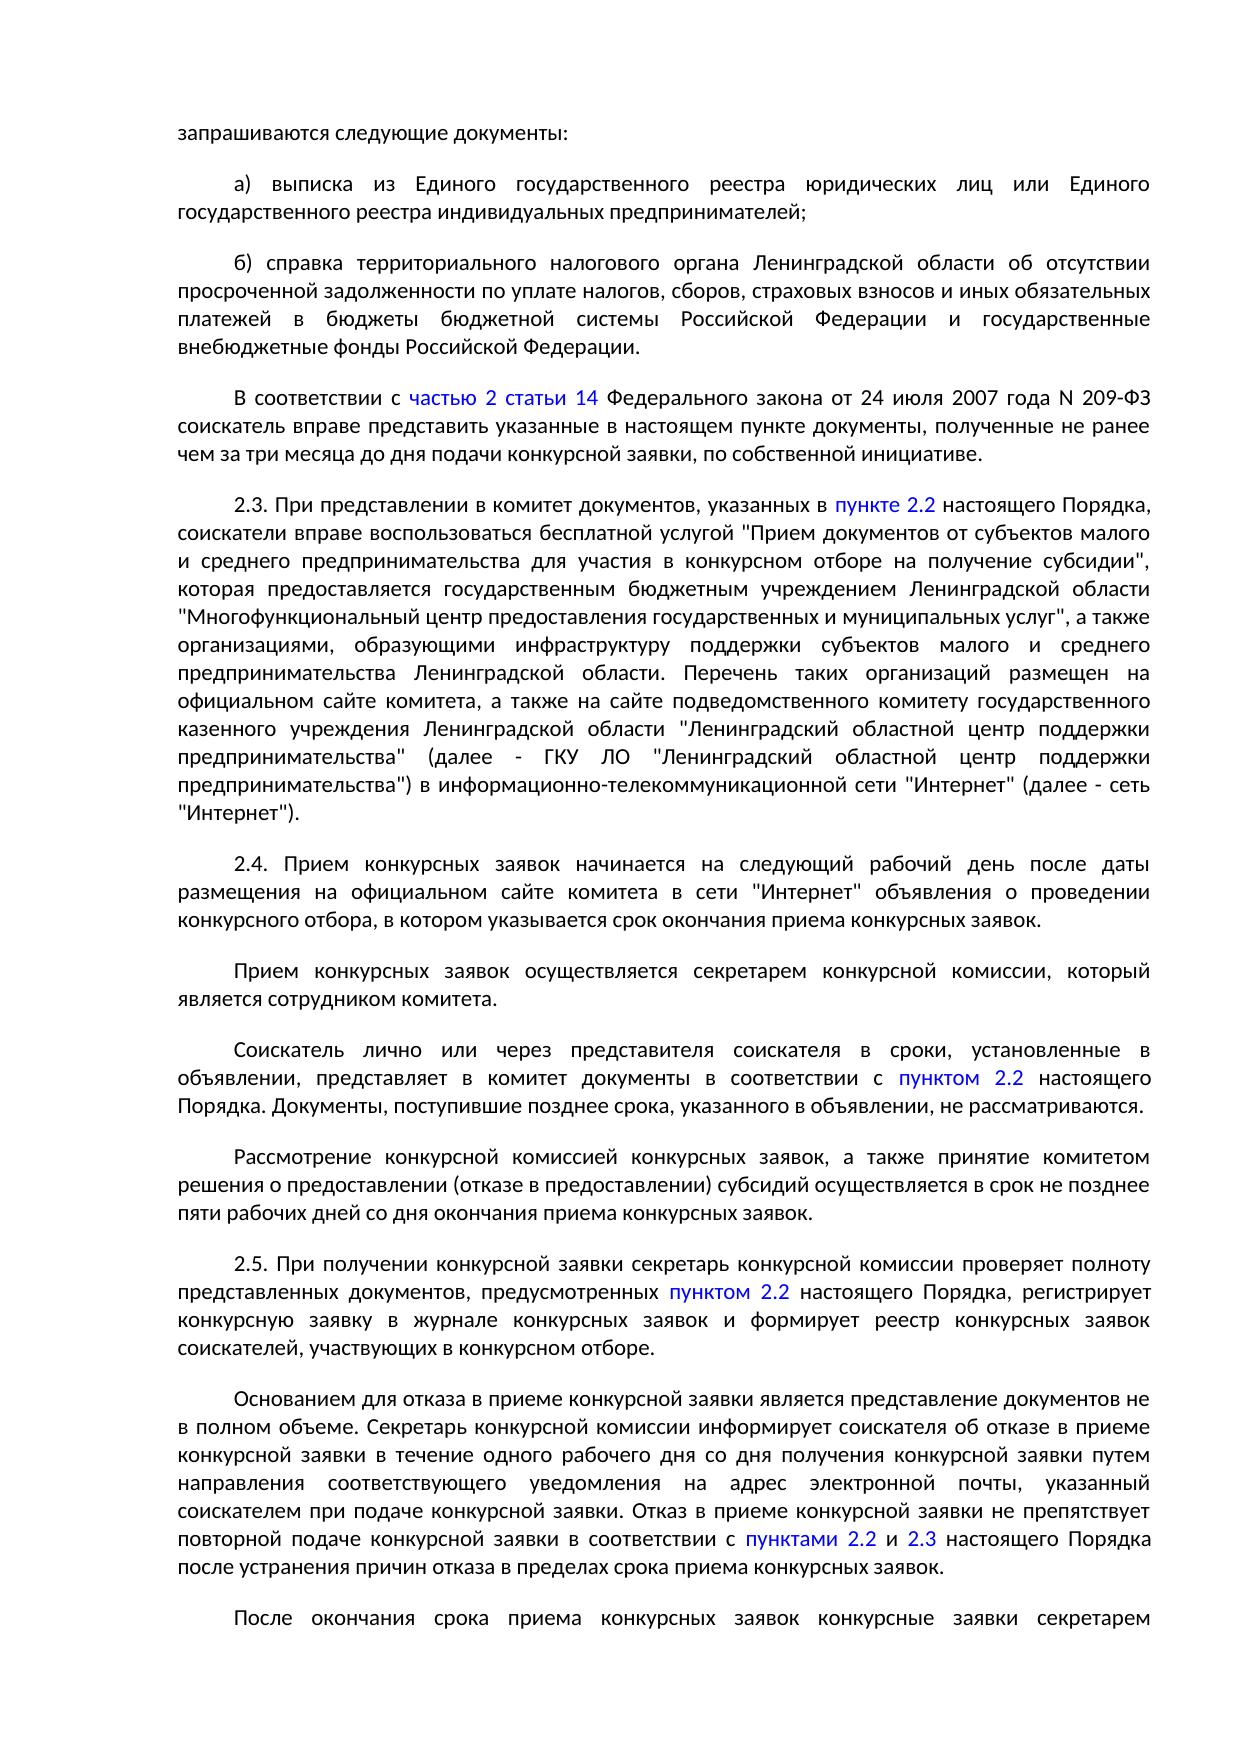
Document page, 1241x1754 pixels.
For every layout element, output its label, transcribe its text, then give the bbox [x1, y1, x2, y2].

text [177, 118, 1152, 146]
text Рассмотрение конкурсной комиссией конкурсных заявок, а также принятие комитетом решения о предоставлении (отказе в предоставлении) субсидий осуществляется в срок не позднее пяти рабочих дней со дня окончания приема конкурсных заявок. [177, 1142, 1152, 1226]
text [177, 1603, 1152, 1631]
text Соискатель лично или через представителя соискателя в сроки, установленные в объявлении, представляет в комитет документы в соответствии с пунктом 2.2 настоящего Порядка. Документы, поступившие позднее срока, указанного в объявлении, не рассматриваются. [177, 1035, 1152, 1119]
text 2.5. При получении конкурсной заявки секретарь конкурсной комиссии проверяет полноту представленных документов, предусмотренных пунктом 2.2 настоящего Порядка, регистрирует конкурсную заявку в журнале конкурсных заявок и формирует реестр конкурсных заявок соискателей, участвующих в конкурсном отборе. [177, 1249, 1152, 1361]
text б) справка территориального налогового органа Ленинградской области об отсутствии просроченной задолженности по уплате налогов, сборов, страховых взносов и иных обязательных платежей в бюджеты бюджетной системы Российской Федерации и государственные внебюджетные фонды Российской Федерации. [177, 248, 1152, 360]
text а) выписка из Единого государственного реестра юридических лиц или Единого государственного реестра индивидуальных предпринимателей; [177, 169, 1152, 225]
text В соответствии с частью 2 статьи 14 Федерального закона от 24 июля 2007 года N 209-ФЗ соискатель вправе представить указанные в настоящем пункте документы, полученные не ранее чем за три месяца до дня подачи конкурсной заявки, по собственной инициативе. [177, 383, 1152, 467]
text 2.3. При представлении в комитет документов, указанных в пункте 2.2 настоящего Порядка, соискатели вправе воспользоваться бесплатной услугой "Прием документов от субъектов малого и среднего предпринимательства для участия в конкурсном отборе на получение субсидии", которая предоставляется государственным бюджетным учреждением Ленинградской области "Многофункциональный центр предоставления государственных и муниципальных услуг", а также организациями, образующими инфраструктуру поддержки субъектов малого и среднего предпринимательства Ленинградской области. Перечень таких организаций размещен на официальном сайте комитета, а также на сайте подведомственного комитету государственного казенного учреждения Ленинградской области "Ленинградский областной центр поддержки предпринимательства" (далее - ГКУ ЛО "Ленинградский областной центр поддержки предпринимательства") в информационно-телекоммуникационной сети "Интернет" (далее - сеть "Интернет"). [177, 490, 1152, 826]
text Основанием для отказа в приеме конкурсной заявки является представление документов не в полном объеме. Секретарь конкурсной комиссии информирует соискателя об отказе в приеме конкурсной заявки в течение одного рабочего дня со дня получения конкурсной заявки путем направления соответствующего уведомления на адрес электронной почты, указанный соискателем при подаче конкурсной заявки. Отказ в приеме конкурсной заявки не препятствует повторной подаче конкурсной заявки в соответствии с пунктами 2.2 и 2.3 настоящего Порядка после устранения причин отказа в пределах срока приема конкурсных заявок. [177, 1384, 1152, 1580]
text Прием конкурсных заявок осуществляется секретарем конкурсной комиссии, который является сотрудником комитета. [177, 956, 1152, 1012]
text 2.4. Прием конкурсных заявок начинается на следующий рабочий день после даты размещения на официальном сайте комитета в сети "Интернет" объявления о проведении конкурсного отбора, в котором указывается срок окончания приема конкурсных заявок. [177, 849, 1152, 933]
